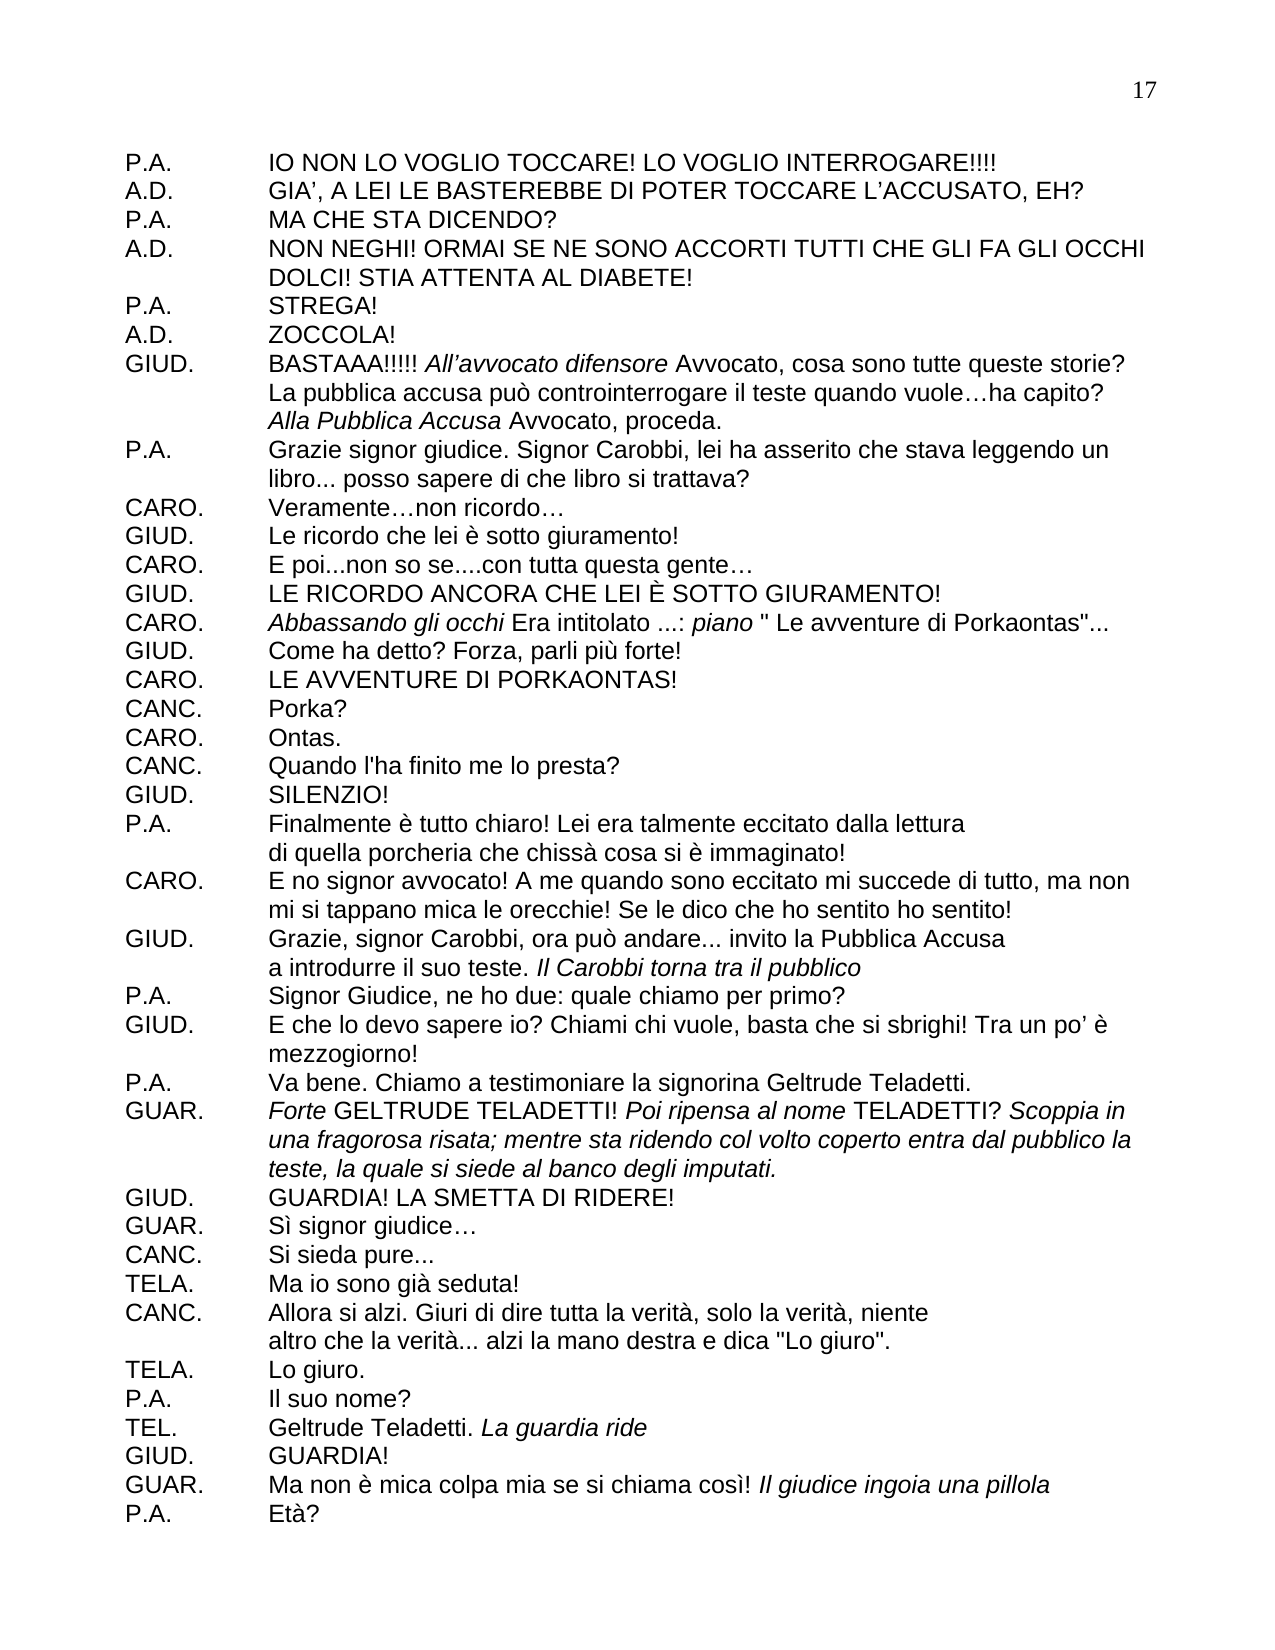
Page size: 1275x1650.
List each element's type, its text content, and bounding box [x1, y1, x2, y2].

text GIUD. E che lo devo sapere io? Chiami chi vuole, basta che si sbrighi! Tra un po’ è mezzogiorno! [118, 1010, 1157, 1068]
text CANC. Quando l'ha finito me lo presta? [118, 751, 1157, 780]
text P.A. Età? [118, 1499, 1157, 1528]
text GUAR. Ma non è mica colpa mia se si chiama così! Il giudice ingoia una pillola [118, 1470, 1157, 1499]
text altro che la verità... alzi la mano destra e dica "Lo giuro". [118, 1326, 1157, 1355]
text CARO. E poi...non so se....con tutta questa gente… [118, 550, 1157, 579]
text A.D. NON NEGHI! ORMAI SE NE SONO ACCORTI TUTTI CHE GLI FA GLI OCCHI DOLCI! STIA ATTENTA AL DIABETE! [118, 234, 1157, 291]
text TELA. Lo giuro. [118, 1355, 1157, 1384]
text a introdurre il suo teste. Il Carobbi torna tra il pubblico [193, 953, 1157, 981]
text CARO. LE AVVENTURE DI PORKAONTAS! [118, 665, 1157, 694]
text CANC. Porka? [118, 694, 1157, 723]
text P.A. IO NON LO VOGLIO TOCCARE! LO VOGLIO INTERROGARE!!!! [118, 148, 1157, 176]
text GIUD. Grazie, signor Carobbi, ora può andare... invito la Pubblica Accusa [118, 924, 1157, 953]
text GUAR. Forte GELTRUDE TELADETTI! Poi ripensa al nome TELADETTI? Scoppia in una fragorosa risata; mentre sta ridendo col volto coperto entra dal pubblico la teste, la quale si siede al banco degli imputati. [118, 1096, 1157, 1183]
text P.A. Grazie signor giudice. Signor Carobbi, lei ha asserito che stava leggendo un libro... posso sapere di che libro si trattava? [118, 435, 1157, 493]
text P.A. Il suo nome? [118, 1384, 1157, 1413]
text GIUD. GUARDIA! [118, 1441, 1157, 1470]
text P.A. Va bene. Chiamo a testimoniare la signorina Geltrude Teladetti. [118, 1068, 1157, 1096]
text GIUD. BASTAAA!!!!! All’avvocato difensore Avvocato, cosa sono tutte queste storie? La pubblica accusa può controinterrogare il teste quando vuole…ha capito? Alla Pubblica Accusa Avvocato, proceda. [118, 349, 1157, 435]
text P.A. MA CHE STA DICENDO? [118, 205, 1157, 234]
text TEL. Geltrude Teladetti. La guardia ride [118, 1413, 1157, 1441]
text CARO. E no signor avvocato! A me quando sono eccitato mi succede di tutto, ma non mi si tappano mica le orecchie! Se le dico che ho sentito ho sentito! [118, 866, 1157, 924]
text P.A. Signor Giudice, ne ho due: quale chiamo per primo? [118, 981, 1157, 1010]
text P.A. Finalmente è tutto chiaro! Lei era talmente eccitato dalla lettura [118, 809, 1157, 838]
text GIUD. SILENZIO! [118, 780, 1157, 809]
text P.A. STREGA! [118, 291, 1157, 320]
text GIUD. LE RICORDO ANCORA CHE LEI È SOTTO GIURAMENTO! [118, 579, 1157, 608]
text GIUD. Come ha detto? Forza, parli più forte! [118, 636, 1157, 665]
text CANC. Allora si alzi. Giuri di dire tutta la verità, solo la verità, niente [118, 1298, 1157, 1326]
text GIUD. Le ricordo che lei è sotto giuramento! [118, 521, 1157, 550]
text di quella porcheria che chissà cosa si è immaginato! [118, 838, 1157, 866]
text CARO. Ontas. [118, 723, 1157, 751]
text TELA. Ma io sono già seduta! [118, 1269, 1157, 1298]
text CARO. Abbassando gli occhi Era intitolato ...: piano " Le avventure di Porkaontas"... [118, 608, 1157, 636]
text GIUD. GUARDIA! LA SMETTA DI RIDERE! [118, 1183, 1157, 1211]
text CANC. Si sieda pure... [118, 1240, 1157, 1269]
text A.D. GIA’, A LEI LE BASTEREBBE DI POTER TOCCARE L’ACCUSATO, EH? [118, 176, 1157, 205]
text CARO. Veramente…non ricordo… [118, 493, 1157, 521]
text A.D. ZOCCOLA! [118, 320, 1157, 349]
text GUAR. Sì signor giudice… [118, 1211, 1157, 1240]
